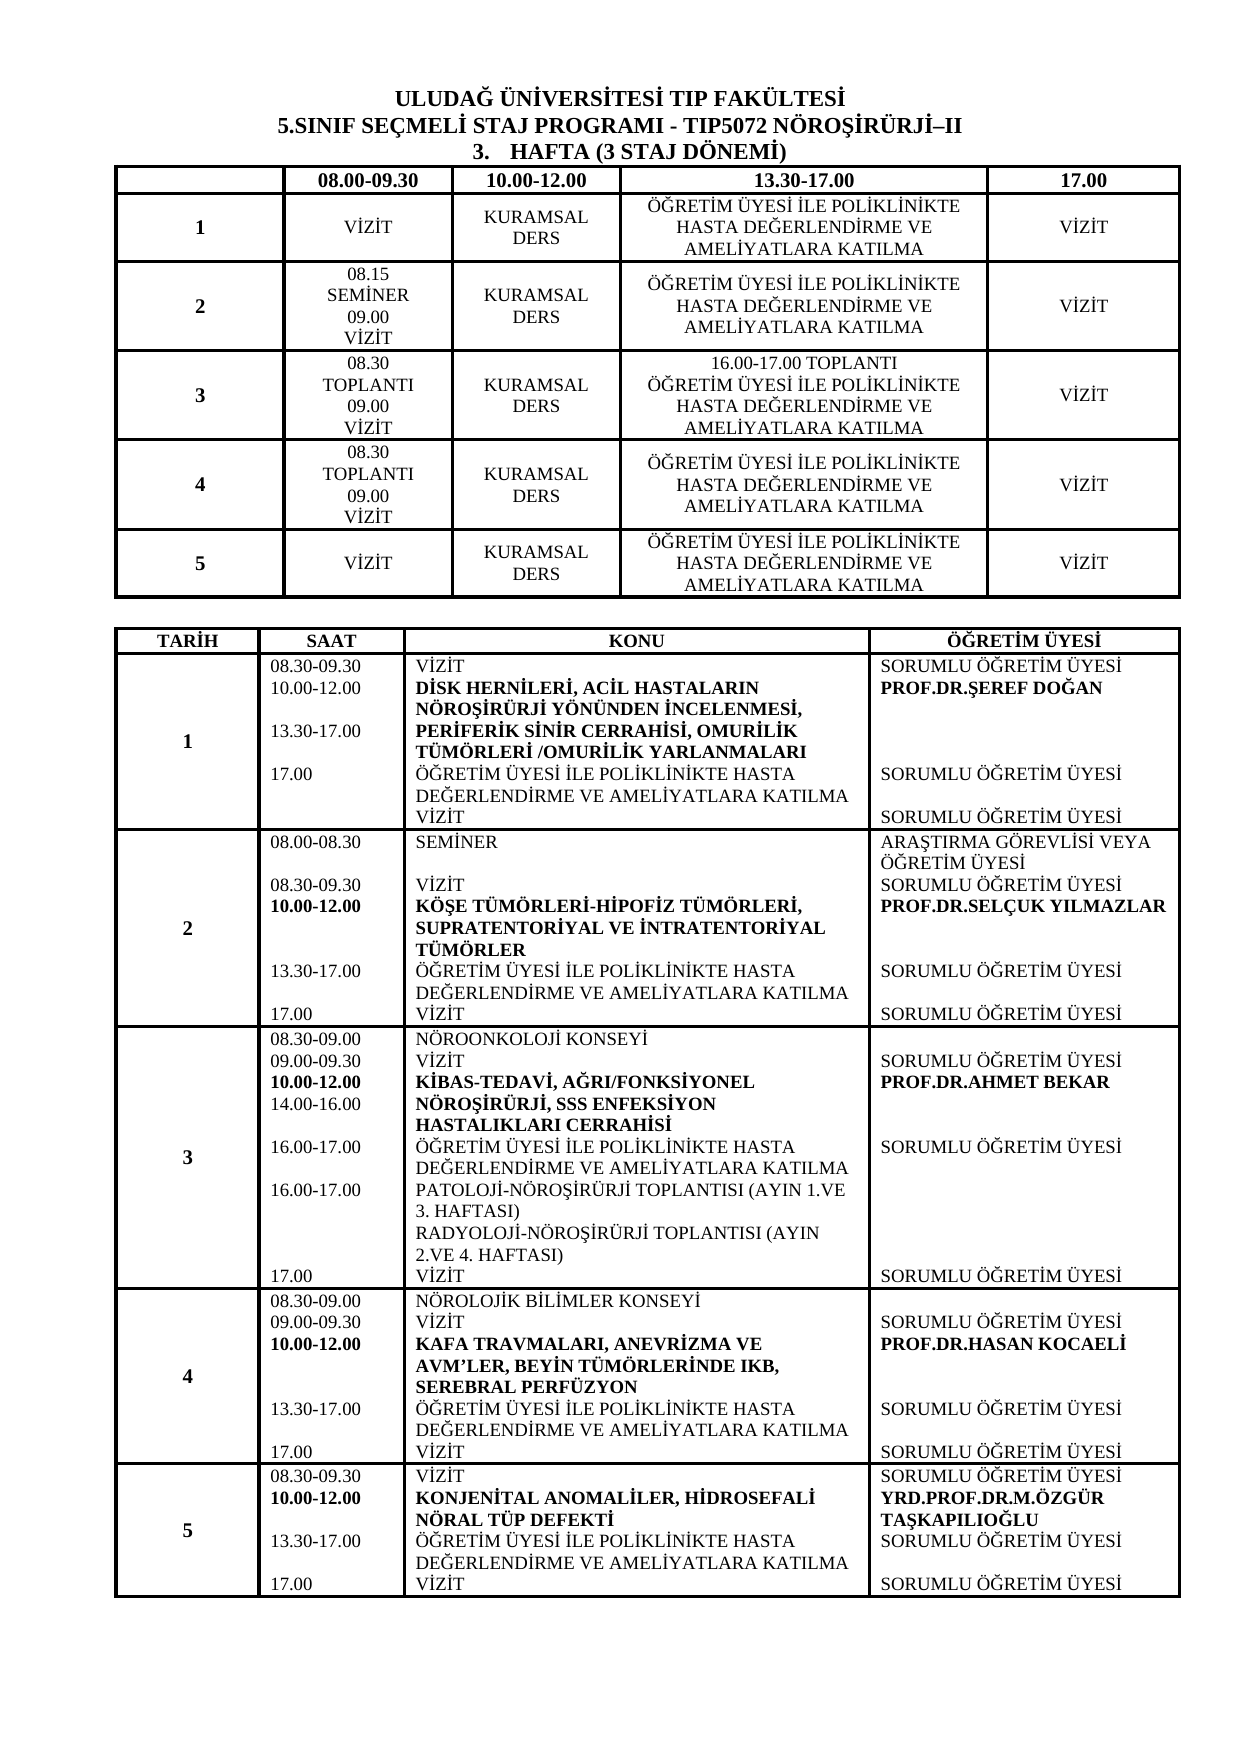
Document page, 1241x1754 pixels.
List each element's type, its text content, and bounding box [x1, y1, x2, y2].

table_cell 2 [118, 263, 282, 349]
table_header 08.00-09.30 [286, 168, 451, 192]
table_cell SORUMLU ÖĞRETİM ÜYESİ PROF.DR.AHMET BEKAR SORUMLU ÖĞRETİM ÜYESİ SORUMLU ÖĞRETİM ÜYESİ [871, 1028, 1178, 1287]
table_header ÖĞRETİM ÜYESİ [871, 630, 1178, 652]
table_header 13.30-17.00 [622, 168, 986, 192]
table_cell 3 [118, 352, 282, 438]
table_cell SORUMLU ÖĞRETİM ÜYESİ PROF.DR.ŞEREF DOĞAN SORUMLU ÖĞRETİM ÜYESİ SORUMLU ÖĞRETİM ÜYESİ [871, 655, 1178, 828]
table_cell VİZİT [989, 263, 1178, 349]
table_header KONU [406, 630, 868, 652]
table_cell 16.00-17.00 TOPLANTI ÖĞRETİM ÜYESİ İLE POLİKLİNİKTE HASTA DEĞERLENDİRME VE AMELİYATLARA KATILMA [622, 352, 986, 438]
table_cell 08.15 SEMİNER 09.00 VİZİT [286, 263, 451, 349]
table_cell SORUMLU ÖĞRETİM ÜYESİ YRD.PROF.DR.M.ÖZGÜR TAŞKAPILIOĞLU SORUMLU ÖĞRETİM ÜYESİ SORUMLU ÖĞRETİM ÜYESİ [871, 1465, 1178, 1595]
table_cell 4 [118, 441, 282, 528]
table_cell KURAMSAL DERS [454, 352, 619, 438]
table_cell VİZİT [286, 195, 451, 259]
table_header SAAT [261, 630, 403, 652]
table_cell 2 [118, 831, 257, 1025]
list HAFTA (3 STAJ DÖNEMİ) [472, 138, 1093, 164]
table_cell 1 [118, 655, 257, 828]
table_cell VİZİT KONJENİTAL ANOMALİLER, HİDROSEFALİ NÖRAL TÜP DEFEKTİ ÖĞRETİM ÜYESİ İLE POLİKLİNİKTE HASTA DEĞERLENDİRME VE AMELİYATLARA KATILMA VİZİT [406, 1465, 868, 1595]
table_cell SORUMLU ÖĞRETİM ÜYESİ PROF.DR.HASAN KOCAELİ SORUMLU ÖĞRETİM ÜYESİ SORUMLU ÖĞRETİM ÜYESİ [871, 1290, 1178, 1462]
table_cell 08.30-09.30 10.00-12.00 13.30-17.00 17.00 [261, 1465, 403, 1595]
table_cell 08.00-08.30 08.30-09.30 10.00-12.00 13.30-17.00 17.00 [261, 831, 403, 1025]
text ULUDAĞ ÜNİVERSİTESİ TIP FAKÜLTESİ [148, 85, 1093, 112]
table_cell VİZİT [286, 531, 451, 595]
table_cell KURAMSAL DERS [454, 195, 619, 259]
table_cell 5 [118, 1465, 257, 1595]
table_cell VİZİT [989, 441, 1178, 528]
table_cell VİZİT [989, 195, 1178, 259]
table_cell VİZİT [989, 352, 1178, 438]
table_cell NÖROLOJİK BİLİMLER KONSEYİ VİZİT KAFA TRAVMALARI, ANEVRİZMA VE AVM’LER, BEYİN TÜMÖRLERİNDE IKB, SEREBRAL PERFÜZYON ÖĞRETİM ÜYESİ İLE POLİKLİNİKTE HASTA DEĞERLENDİRME VE AMELİYATLARA KATILMA VİZİT [406, 1290, 868, 1462]
table_header TARİH [118, 630, 257, 652]
table_cell 08.30-09.30 10.00-12.00 13.30-17.00 17.00 [261, 655, 403, 828]
table_cell KURAMSAL DERS [454, 263, 619, 349]
table_cell ÖĞRETİM ÜYESİ İLE POLİKLİNİKTE HASTA DEĞERLENDİRME VE AMELİYATLARA KATILMA [622, 441, 986, 528]
table_cell VİZİT DİSK HERNİLERİ, ACİL HASTALARIN NÖROŞİRÜRJİ YÖNÜNDEN İNCELENMESİ, PERİFERİK SİNİR CERRAHİSİ, OMURİLİK TÜMÖRLERİ /OMURİLİK YARLANMALARI ÖĞRETİM ÜYESİ İLE POLİKLİNİKTE HASTA DEĞERLENDİRME VE AMELİYATLARA KATILMA VİZİT [406, 655, 868, 828]
table_cell ARAŞTIRMA GÖREVLİSİ VEYA ÖĞRETİM ÜYESİ SORUMLU ÖĞRETİM ÜYESİ PROF.DR.SELÇUK YILMAZLAR SORUMLU ÖĞRETİM ÜYESİ SORUMLU ÖĞRETİM ÜYESİ [871, 831, 1178, 1025]
table_cell NÖROONKOLOJİ KONSEYİ VİZİT KİBAS-TEDAVİ, AĞRI/FONKSİYONEL NÖROŞİRÜRJİ, SSS ENFEKSİYON HASTALIKLARI CERRAHİSİ ÖĞRETİM ÜYESİ İLE POLİKLİNİKTE HASTA DEĞERLENDİRME VE AMELİYATLARA KATILMA PATOLOJİ-NÖROŞİRÜRJİ TOPLANTISI (AYIN 1.VE 3. HAFTASI) RADYOLOJİ-NÖROŞİRÜRJİ TOPLANTISI (AYIN 2.VE 4. HAFTASI) VİZİT [406, 1028, 868, 1287]
table_cell ÖĞRETİM ÜYESİ İLE POLİKLİNİKTE HASTA DEĞERLENDİRME VE AMELİYATLARA KATILMA [622, 195, 986, 259]
table_cell 4 [118, 1290, 257, 1462]
table_cell KURAMSAL DERS [454, 441, 619, 528]
table_cell 1 [118, 195, 282, 259]
table_cell ÖĞRETİM ÜYESİ İLE POLİKLİNİKTE HASTA DEĞERLENDİRME VE AMELİYATLARA KATILMA [622, 531, 986, 595]
table_cell VİZİT [989, 531, 1178, 595]
text 5.SINIF SEÇMELİ STAJ PROGRAMI - TIP5072 NÖROŞİRÜRJİ–II [148, 112, 1093, 138]
table_header 17.00 [989, 168, 1178, 192]
table_cell 08.30-09.00 09.00-09.30 10.00-12.00 14.00-16.00 16.00-17.00 16.00-17.00 17.00 [261, 1028, 403, 1287]
table_cell 08.30-09.00 09.00-09.30 10.00-12.00 13.30-17.00 17.00 [261, 1290, 403, 1462]
table_cell KURAMSAL DERS [454, 531, 619, 595]
table_cell 08.30 TOPLANTI 09.00 VİZİT [286, 352, 451, 438]
table_cell 3 [118, 1028, 257, 1287]
table_cell SEMİNER VİZİT KÖŞE TÜMÖRLERİ-HİPOFİZ TÜMÖRLERİ, SUPRATENTORİYAL VE İNTRATENTORİYAL TÜMÖRLER ÖĞRETİM ÜYESİ İLE POLİKLİNİKTE HASTA DEĞERLENDİRME VE AMELİYATLARA KATILMA VİZİT [406, 831, 868, 1025]
table_cell 08.30 TOPLANTI 09.00 VİZİT [286, 441, 451, 528]
table_header 10.00-12.00 [454, 168, 619, 192]
table_cell 5 [118, 531, 282, 595]
table_cell ÖĞRETİM ÜYESİ İLE POLİKLİNİKTE HASTA DEĞERLENDİRME VE AMELİYATLARA KATILMA [622, 263, 986, 349]
table_header [118, 168, 282, 192]
